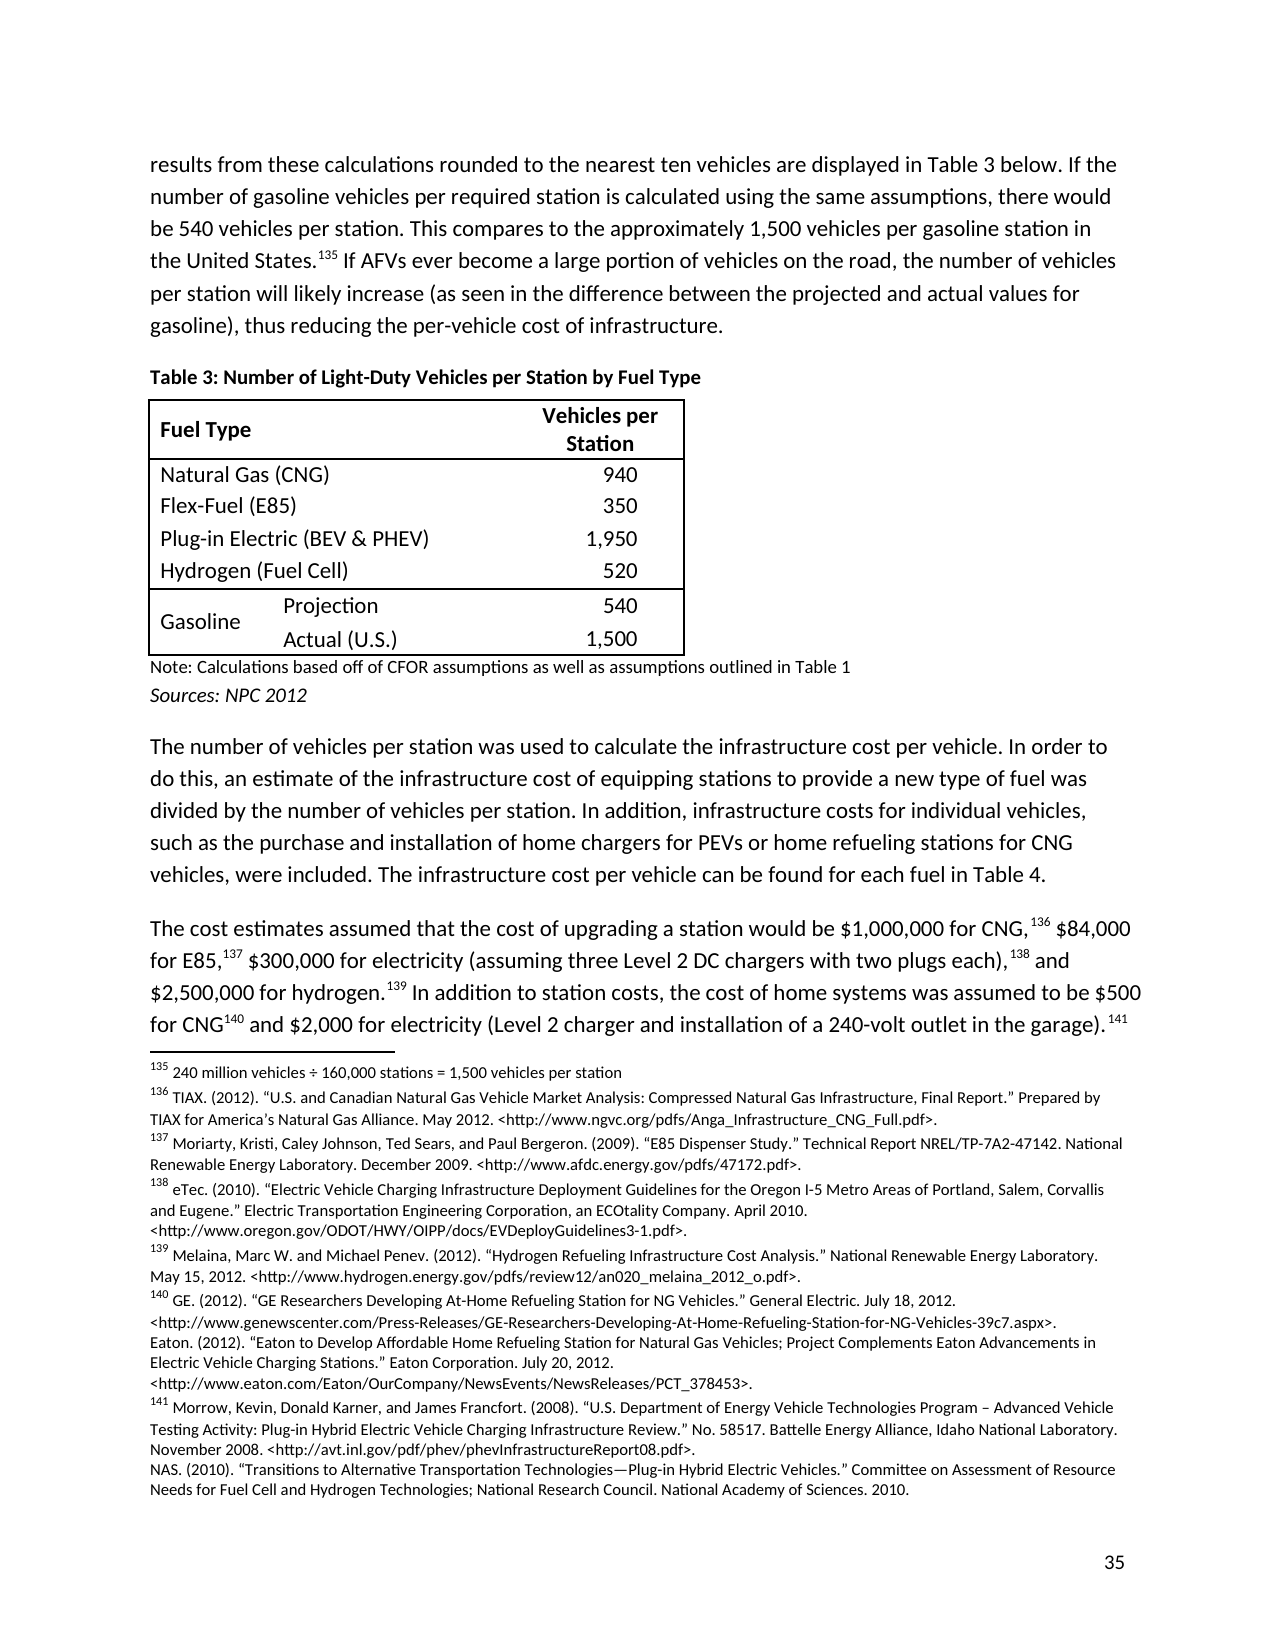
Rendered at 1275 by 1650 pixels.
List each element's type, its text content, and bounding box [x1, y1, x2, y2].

table_cell Gasoline [150, 590, 272, 653]
table_cell Actual (U.S.) [272, 620, 516, 653]
table_cell 520 [516, 554, 683, 587]
table_header Vehicles per Station [516, 401, 683, 457]
table_cell Hydrogen (Fuel Cell) [150, 554, 516, 587]
text The cost estimates assumed that the cost of upgrading a station would be $1,000,000 for CNG, $84,000 for E85, $300,000 for electricity (assuming three Level 2 DC chargers with two plugs each), and $2,500,000 for hydrogen. In addition to station costs, the cost of home systems was assumed to be $500 for CNG and $2,000 for electricity (Level 2 charger and installation of a 240-volt outlet in the garage). [150, 914, 1144, 1038]
table_header Fuel Type [150, 401, 516, 457]
text The number of vehicles per station was used to calculate the infrastructure cost per vehicle. In order to do this, an estimate of the infrastructure cost of equipping stations to provide a new type of fuel was divided by the number of vehicles per station. In addition, infrastructure costs for individual vehicles, such as the purchase and installation of home chargers for PEVs or home refueling stations for CNG vehicles, were included. The infrastructure cost per vehicle can be found for each fuel in Table 4. [150, 732, 1125, 889]
table_cell 350 [516, 490, 683, 522]
text Sources: NPC 2012 [150, 682, 1125, 707]
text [150, 150, 1125, 339]
table_cell 540 [516, 590, 683, 620]
table_cell Natural Gas (CNG) [150, 460, 516, 489]
table_cell Plug-in Electric (BEV & PHEV) [150, 522, 516, 554]
table_cell Flex-Fuel (E85) [150, 490, 516, 522]
text Table 3: Number of Light-Duty Vehicles per Station by Fuel Type [150, 364, 1125, 389]
table_cell 1,950 [516, 522, 683, 554]
table_cell 940 [516, 460, 683, 489]
table_cell 1,500 [516, 620, 683, 653]
text Note: Calculations based off of CFOR assumptions as well as assumptions outlined in Table 1 [150, 656, 1125, 678]
table_cell Projection [272, 590, 516, 620]
